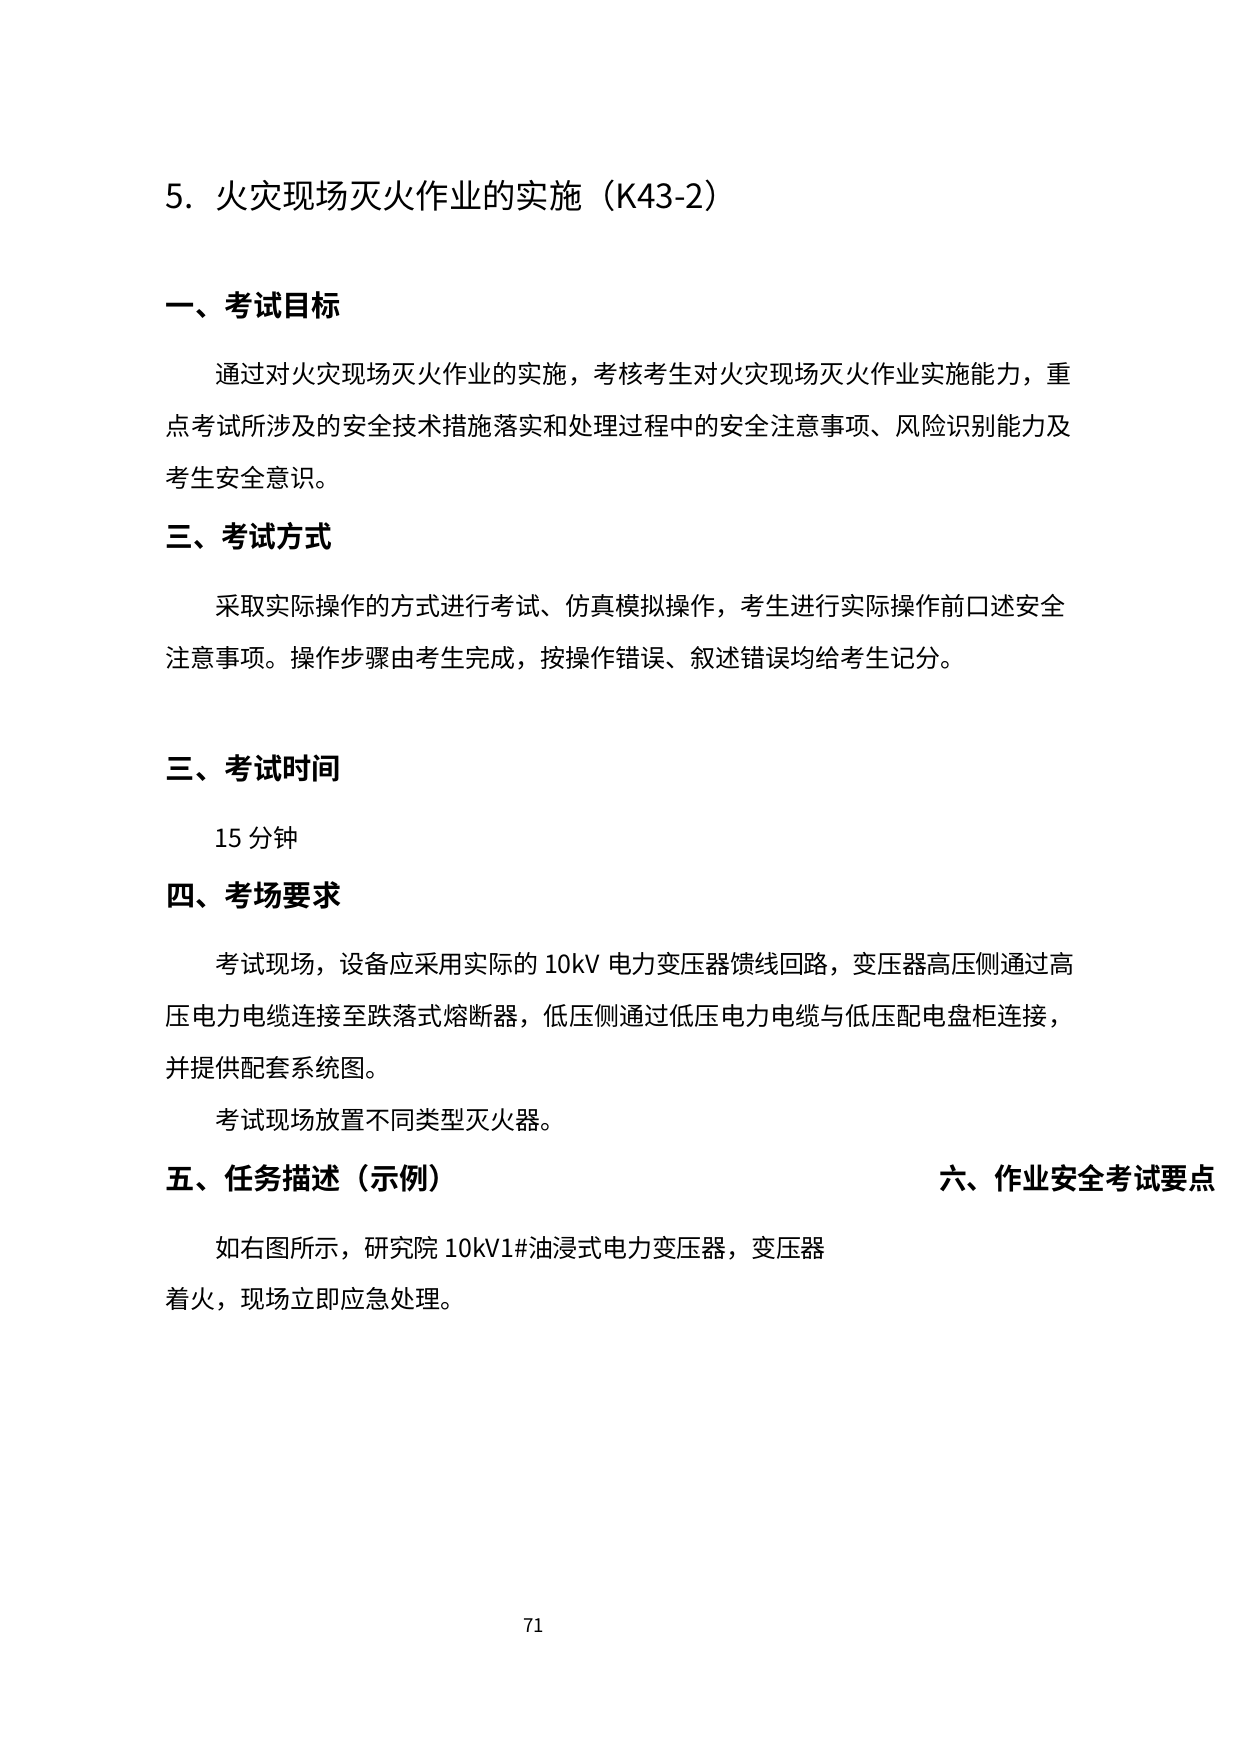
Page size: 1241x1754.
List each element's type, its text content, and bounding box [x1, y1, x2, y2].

subtitle 六、作业安全考试要点 [939, 1156, 1240, 1198]
subtitle 一、考试目标 [166, 282, 1240, 324]
text 考试现场，设备应采用实际的 10kV 电力变压器馈线回路，变压器高压侧通过高压电力电缆连接至跌落式熔断器，低压侧通过低压电力电缆与低压配电盘柜连接， 并提供配套系统图。 [166, 945, 1075, 1085]
subtitle 火灾现场灭火作业的实施（K43-2） [166, 170, 1240, 218]
text 如右图所示，研究院 10kV1#油浸式电力变压器，变压器着火，现场立即应急处理。 [166, 1228, 826, 1316]
text 15 分钟 [106, 818, 406, 855]
subtitle 五、任务描述（示例） [166, 1156, 830, 1198]
subtitle 四、考场要求 [106, 872, 401, 914]
subtitle 三、考试时间 [166, 746, 1240, 788]
text 通过对火灾现场灭火作业的实施，考核考生对火灾现场灭火作业实施能力，重点考试所涉及的安全技术措施落实和处理过程中的安全注意事项、风险识别能力及考生安全意识。 [166, 355, 1075, 495]
subtitle 三、考试方式 [166, 514, 1240, 556]
text 考试现场放置不同类型灭火器。 [216, 1100, 1240, 1137]
text 采取实际操作的方式进行考试、仿真模拟操作，考生进行实际操作前口述安全注意事项。操作步骤由考生完成，按操作错误、叙述错误均给考生记分。 [166, 587, 1075, 675]
